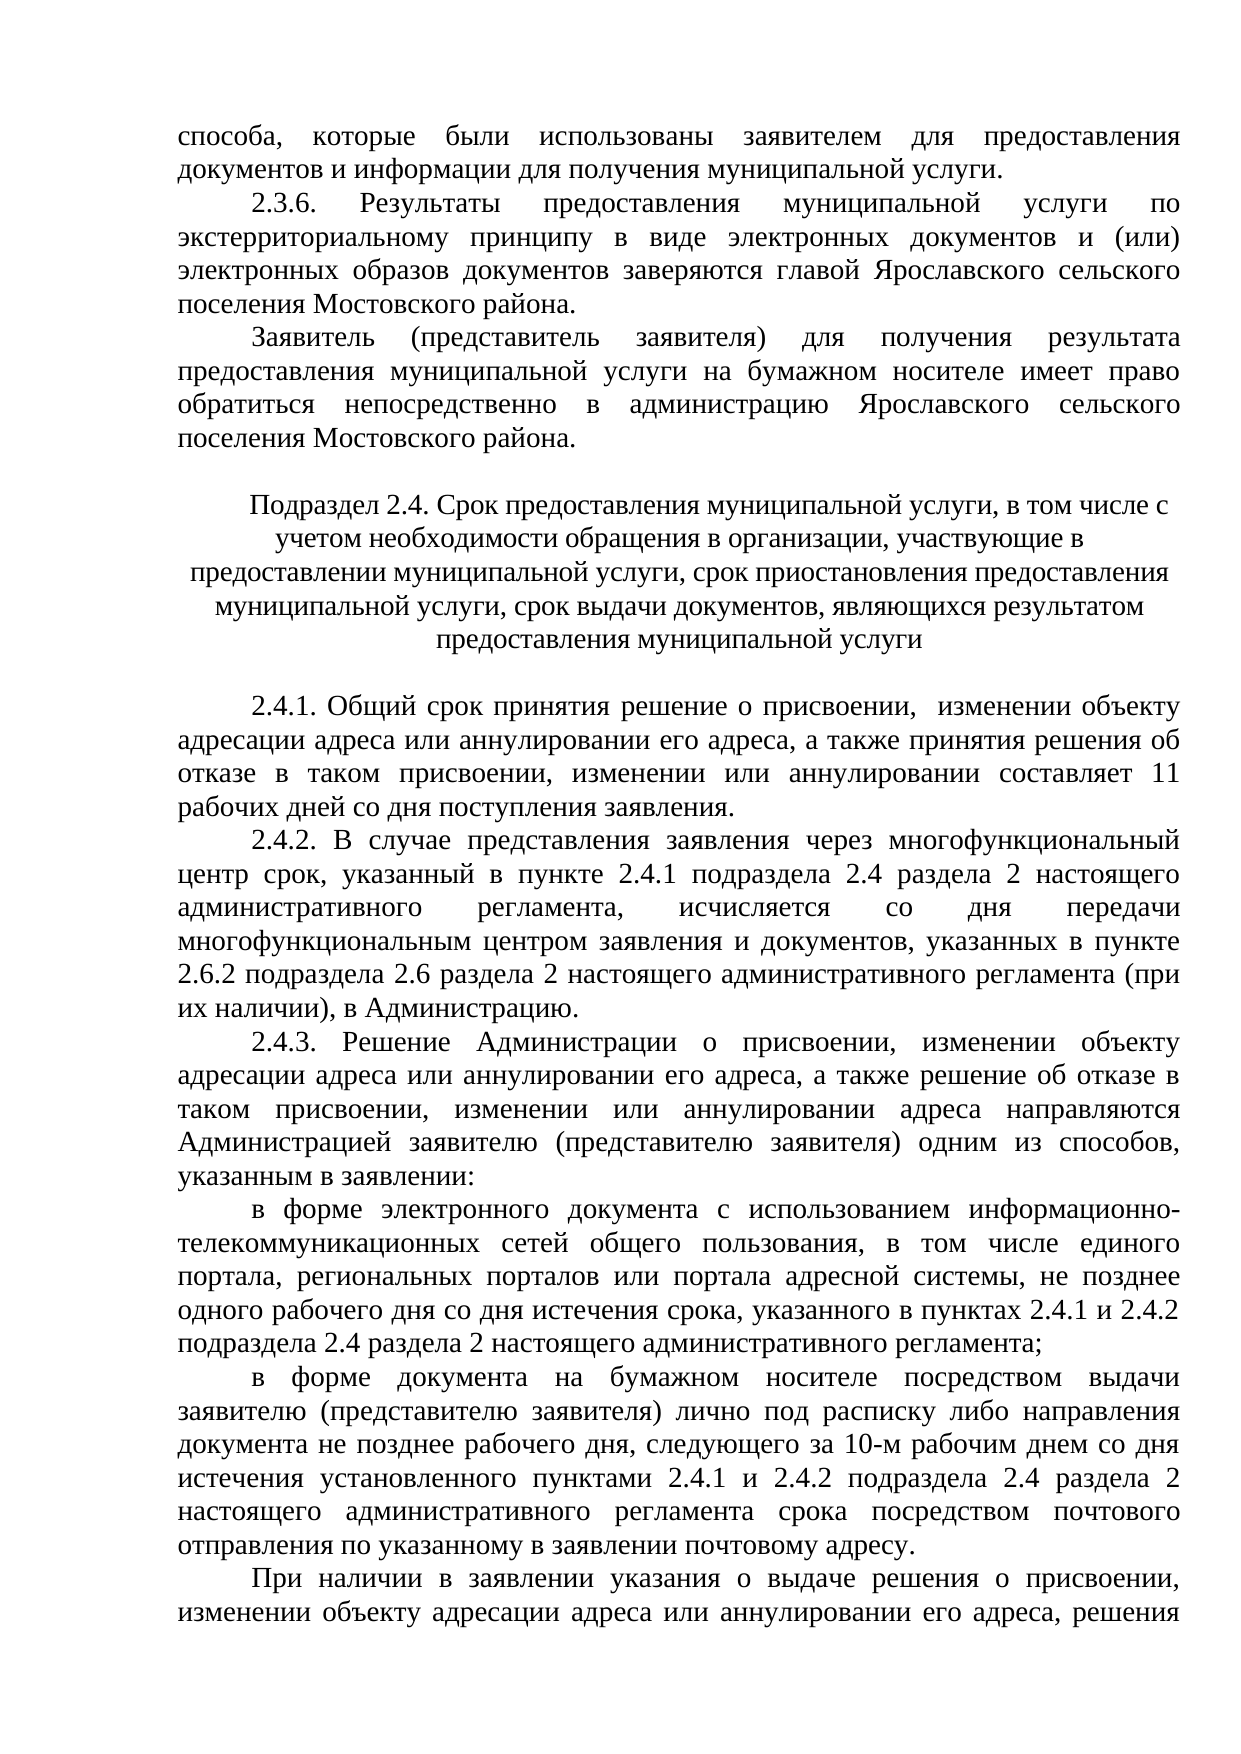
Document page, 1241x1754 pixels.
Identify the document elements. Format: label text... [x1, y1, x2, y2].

text 2.3.6. Результаты предоставления муниципальной услуги по экстерриториальному принципу в виде электронных документов и (или) электронных образов документов заверяются главой Ярославского сельского поселения Мостовского района. [177, 185, 1181, 319]
text 2.4.3. Решение Администрации о присвоении, изменении объекту адресации адреса или аннулировании его адреса, а также решение об отказе в таком присвоении, изменении или аннулировании адреса направляются Администрацией заявителю (представителю заявителя) одним из способов, указанным в заявлении: [177, 1024, 1181, 1191]
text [177, 1560, 1181, 1627]
text в форме электронного документа с использованием информационно-телекоммуникационных сетей общего пользования, в том числе единого портала, региональных порталов или портала адресной системы, не позднее одного рабочего дня со дня истечения срока, указанного в пунктах 2.4.1 и 2.4.2 подраздела 2.4 раздела 2 настоящего административного регламента; [177, 1191, 1181, 1359]
text Подраздел 2.4. Срок предоставления муниципальной услуги, в том числе с учетом необходимости обращения в организации, участвующие в предоставлении муниципальной услуги, срок приостановления предоставления муниципальной услуги, срок выдачи документов, являющихся результатом предоставления муниципальной услуги [177, 487, 1181, 655]
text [177, 118, 1181, 185]
text Заявитель (представитель заявителя) для получения результата предоставления муниципальной услуги на бумажном носителе имеет право обратиться непосредственно в администрацию Ярославского сельского поселения Мостовского района. [177, 319, 1181, 453]
text 2.4.2. В случае представления заявления через многофункциональный центр срок, указанный в пункте 2.4.1 подраздела 2.4 раздела 2 настоящего административного регламента, исчисляется со дня передачи многофункциональным центром заявления и документов, указанных в пункте 2.6.2 подраздела 2.6 раздела 2 настоящего административного регламента (при их наличии), в Администрацию. [177, 822, 1181, 1024]
text в форме документа на бумажном носителе посредством выдачи заявителю (представителю заявителя) лично под расписку либо направления документа не позднее рабочего дня, следующего за 10-м рабочим днем со дня истечения установленного пунктами 2.4.1 и 2.4.2 подраздела 2.4 раздела 2 настоящего административного регламента срока посредством почтового отправления по указанному в заявлении почтовому адресу. [177, 1359, 1181, 1560]
text 2.4.1. Общий срок принятия решение о присвоении, изменении объекту адресации адреса или аннулировании его адреса, а также принятия решения об отказе в таком присвоении, изменении или аннулировании составляет 11 рабочих дней со дня поступления заявления. [177, 688, 1181, 822]
